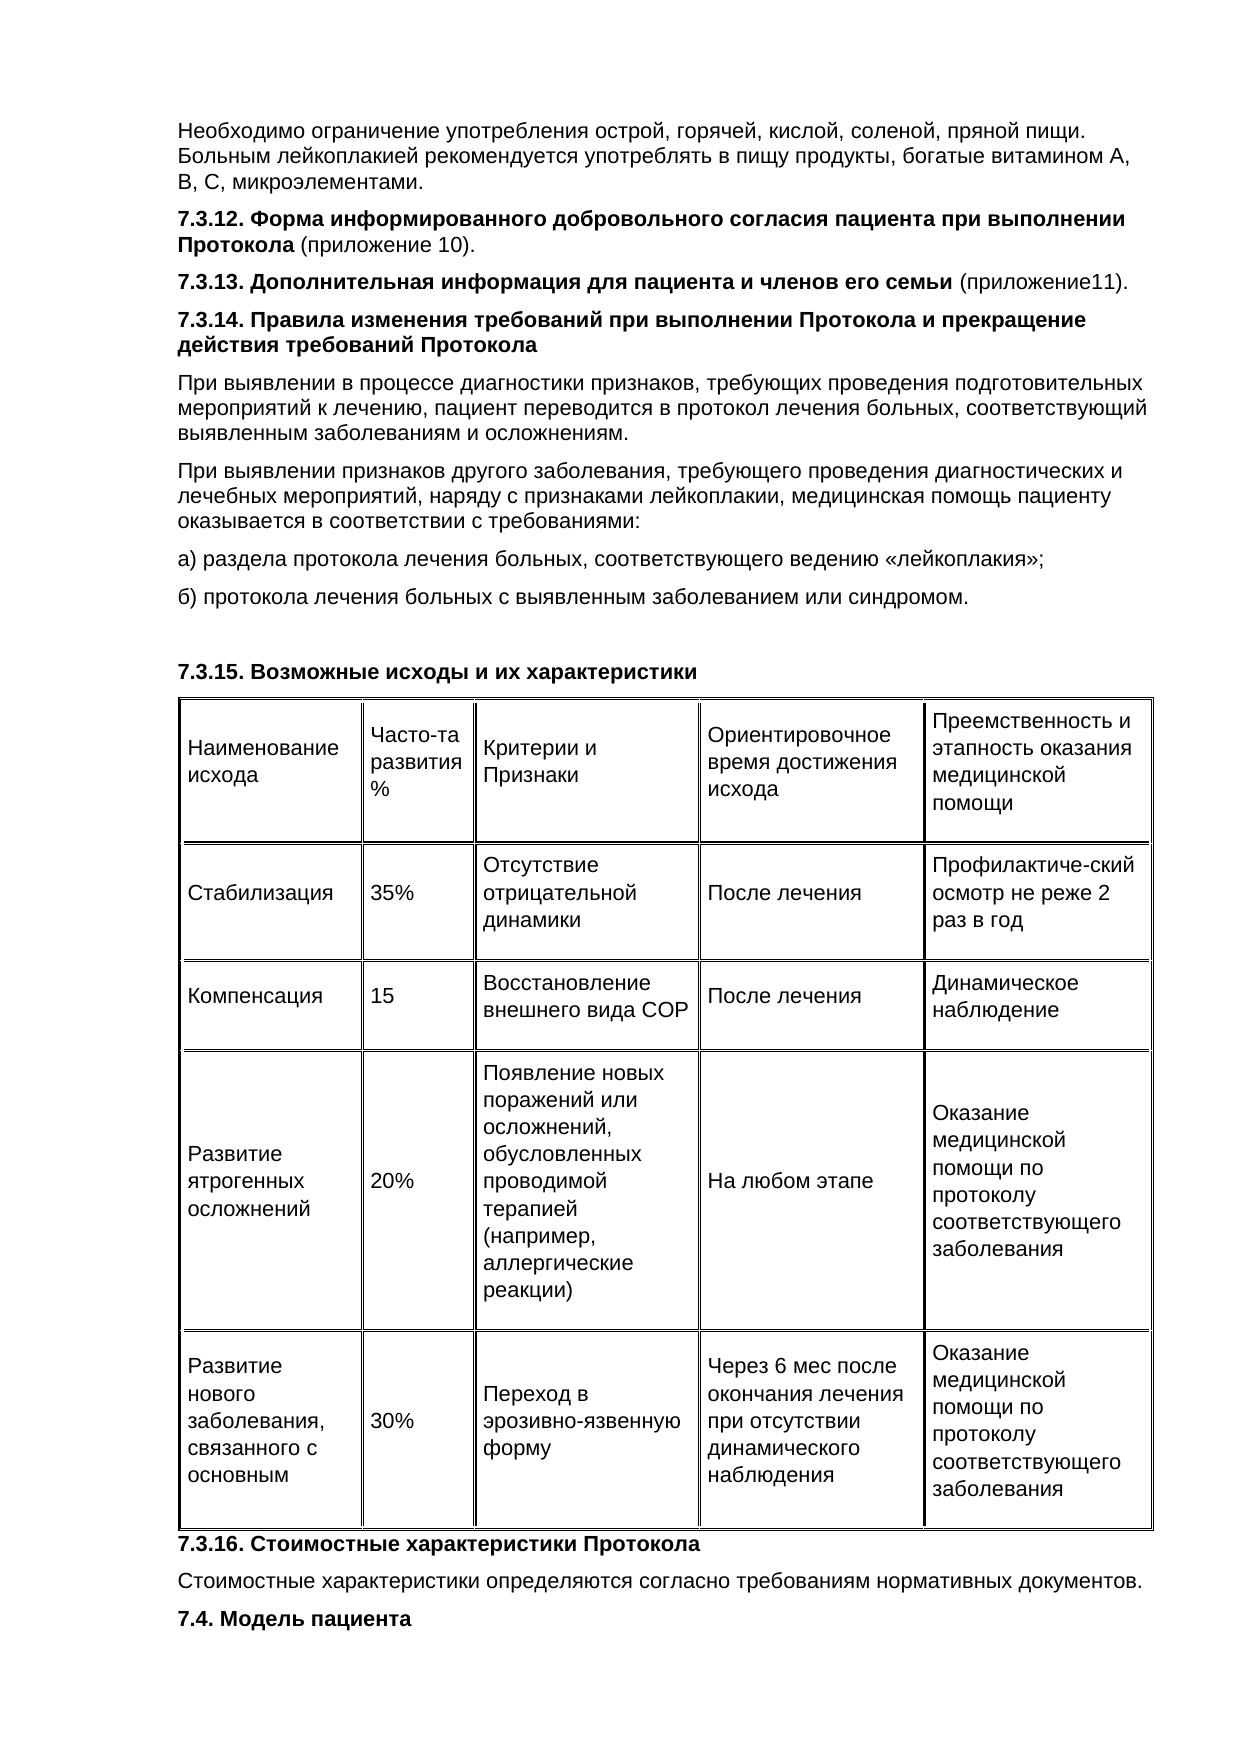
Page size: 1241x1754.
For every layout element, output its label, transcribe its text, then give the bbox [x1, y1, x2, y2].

text При выявлении в процессе диагностики признаков, требующих проведения подготовительных мероприятий к лечению, пациент переводится в протокол лечения больных, соответствующий выявленным заболеваниям и осложнениям. [177, 370, 1152, 445]
table_cell Профилактиче-ский осмотр не реже 2 раз в год [926, 841, 1151, 958]
table_header Наименование исхода [181, 700, 362, 841]
table_cell Восстановление внешнего вида СОР [477, 962, 698, 1048]
table_cell Через 6 мес после окончания лечения при отсутствии динамического наблюдения [700, 1332, 924, 1527]
text 7.3.12. Форма информированного добровольного согласия пациента при выполнении Протокола (приложение 10). [177, 206, 1152, 257]
text 7.3.14. Правила изменения требований при выполнении Протокола и прекращение действия требований Протокола [177, 307, 1152, 357]
table_cell Динамическое наблюдение [926, 959, 1151, 1048]
table_cell Отсутствие отрицательной динамики [477, 845, 698, 958]
text При выявлении признаков другого заболевания, требующего проведения диагностических и лечебных мероприятий, наряду с признаками лейкоплакии, медицинская помощь пациенту оказывается в соответствии с требованиями: [177, 458, 1152, 533]
table_cell 35% [364, 845, 473, 958]
text 7.3.16. Стоимостные характеристики Протокола [177, 1531, 1152, 1556]
table_cell 15 [364, 962, 473, 1048]
table_cell Развитие нового заболевания, связанного с основным [180, 1329, 362, 1527]
table_header Ориентировочное время достижения исхода [700, 698, 924, 841]
text б) протокола лечения больных с выявленным заболеванием или синдромом. [177, 584, 1152, 609]
text Стоимостные характеристики определяются согласно требованиям нормативных документов. [177, 1568, 1152, 1594]
table_cell Компенсация [181, 959, 361, 1048]
table_header Критерии и Признаки [475, 700, 699, 841]
table_cell Оказание медицинской помощи по протоколу соответствующего заболевания [924, 1329, 1152, 1527]
text а) раздела протокола лечения больных, соответствующего ведению «лейкоплакия»; [177, 546, 1152, 571]
table_header Преемственность и этапность оказания медицинской помощи [924, 700, 1151, 841]
table_cell Развитие ятрогенных осложнений [181, 1049, 361, 1329]
table_header Часто-та развития % [363, 698, 475, 841]
text 7.3.13. Дополнительная информация для пациента и членов его семьи (приложение11). [177, 269, 1152, 294]
table_cell 20% [364, 1052, 473, 1329]
table_cell Стабилизация [181, 841, 361, 958]
table_cell 30% [363, 1329, 475, 1527]
text 7.4. Модель пациента [177, 1606, 1152, 1631]
text Необходимо ограничение употребления острой, горячей, кислой, соленой, пряной пищи. Больным лейкоплакией рекомендуется употреблять в пищу продукты, богатые витамином А, В, С, микроэлементами. [177, 118, 1152, 194]
table_cell Переход в эрозивно-язвенную форму [475, 1332, 699, 1527]
text 7.3.15. Возможные исходы и их характеристики [177, 659, 1152, 684]
table_cell На любом этапе [701, 1052, 923, 1329]
table_cell После лечения [701, 962, 923, 1048]
table_cell Появление новых поражений или осложнений, обусловленных проводимой терапией (например, аллергические реакции) [477, 1052, 698, 1329]
table_cell Оказание медицинской помощи по протоколу соответствующего заболевания [926, 1049, 1151, 1329]
table_cell После лечения [701, 845, 923, 958]
